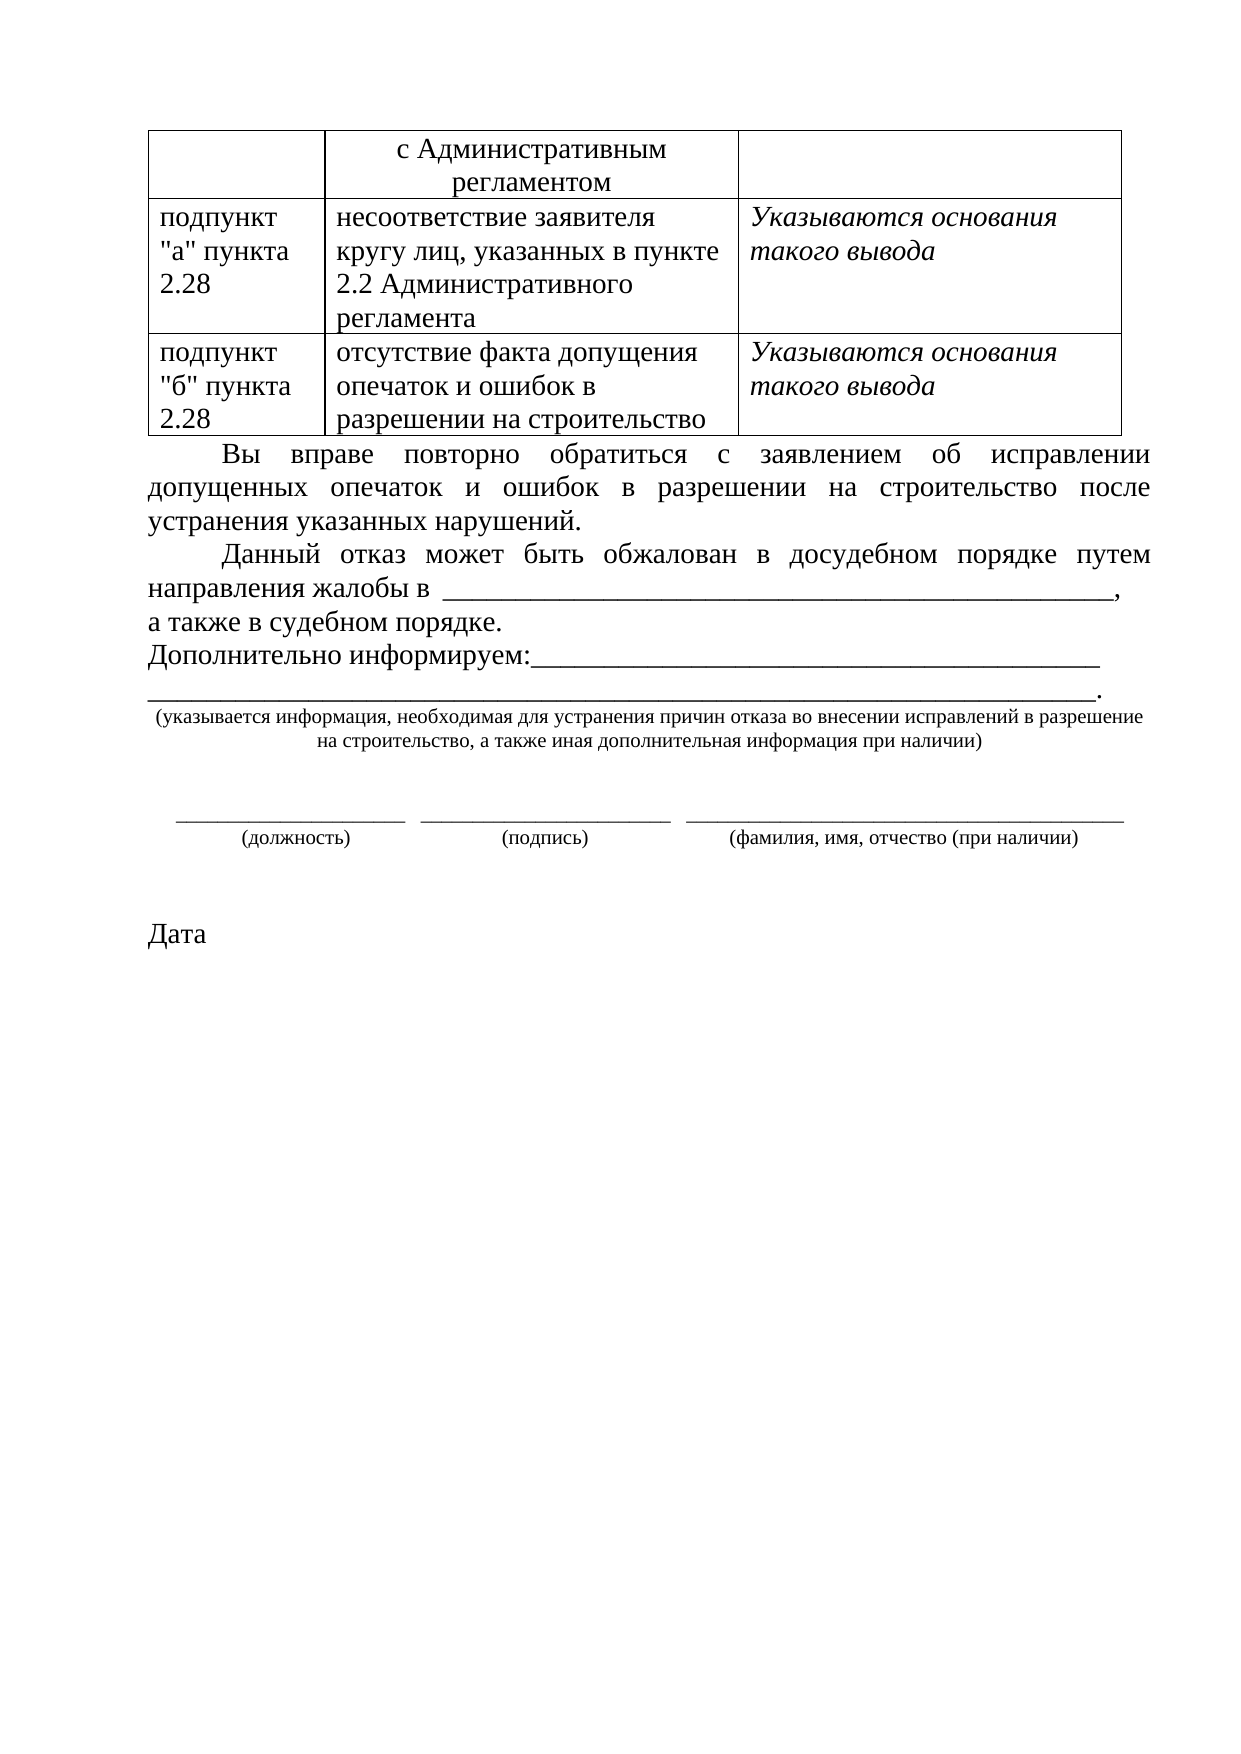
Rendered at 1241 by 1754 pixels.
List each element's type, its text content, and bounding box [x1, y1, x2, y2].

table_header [326, 131, 738, 198]
text Данный отказ может быть обжалован в досудебном порядке путем направления жалобы в ______________________________________________, [148, 537, 1152, 604]
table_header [149, 131, 324, 198]
text Дата [148, 916, 1152, 949]
text (должность) (подпись) (фамилия, имя, отчество (при наличии) [148, 824, 1152, 849]
text _________________________________________________________________. [148, 671, 1152, 704]
text Дополнительно информируем:_______________________________________ [148, 637, 1152, 671]
table_cell Указываются основания такого вывода [739, 199, 1121, 333]
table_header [739, 131, 1121, 198]
table_cell подпункт "а" пункта 2.28 [149, 199, 324, 333]
table_cell несоответствие заявителя кругу лиц, указанных в пункте 2.2 Административного регламента [326, 199, 738, 333]
table_cell Указываются основания такого вывода [739, 334, 1121, 435]
table_cell отсутствие факта допущения опечаток и ошибок в разрешении на строительство [326, 334, 738, 435]
text а также в судебном порядке. [148, 604, 1152, 637]
text Вы вправе повторно обратиться с заявлением об исправлении допущенных опечаток и ошибок в разрешении на строительство после устранения указанных нарушений. [148, 436, 1152, 537]
text (указывается информация, необходимая для устранения причин отказа во внесении исправлений в разрешение на строительство, а также иная дополнительная информация при наличии) [148, 704, 1152, 752]
text ______________________ ________________________ __________________________________________ [148, 801, 1152, 824]
table_cell подпункт "б" пункта 2.28 [149, 334, 324, 435]
